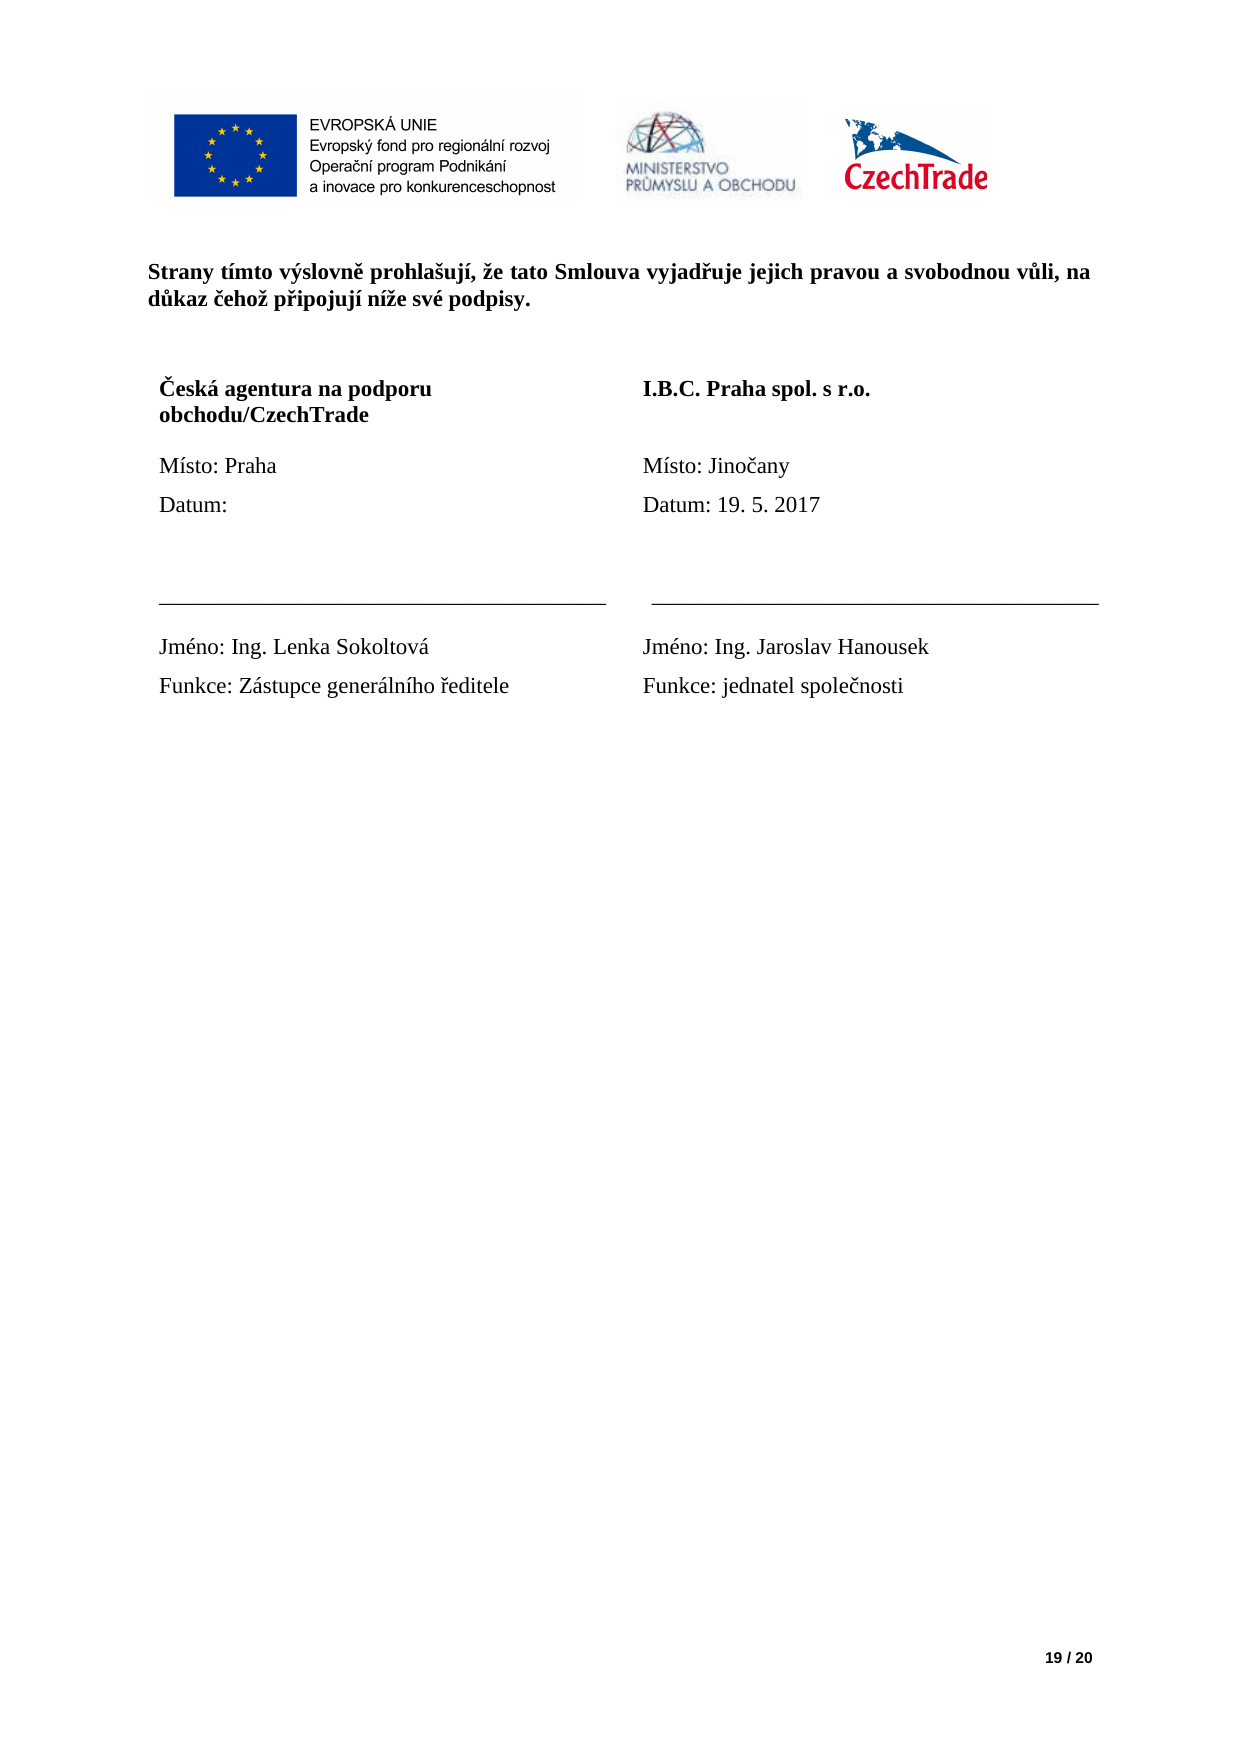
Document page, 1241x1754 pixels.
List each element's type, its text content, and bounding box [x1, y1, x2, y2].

table_cell _______________________________________ [631, 530, 1119, 620]
table_header Česká agentura na podporu obchodu/CzechTrade [148, 362, 631, 440]
table_cell Jméno: Ing. Lenka Sokoltová Funkce: Zástupce generálního ředitele [148, 620, 631, 711]
table_cell Místo: Praha Datum: [148, 440, 631, 530]
picture [147, 87, 583, 202]
table_cell Místo: Jinočany Datum: 19. 5. 2017 [631, 440, 1119, 530]
table_header I.B.C. Praha spol. s r.o. [631, 362, 1119, 440]
text Strany tímto výslovně prohlašují, že tato Smlouva vyjadřuje jejich pravou a svobodnou vůli, na důkaz čehož připojují níže své podpisy. [148, 258, 1092, 311]
table_cell Jméno: Ing. Jaroslav Hanousek Funkce: jednatel společnosti [631, 620, 1119, 711]
picture [616, 101, 805, 202]
picture [845, 107, 988, 202]
table_cell _______________________________________ [148, 530, 631, 620]
